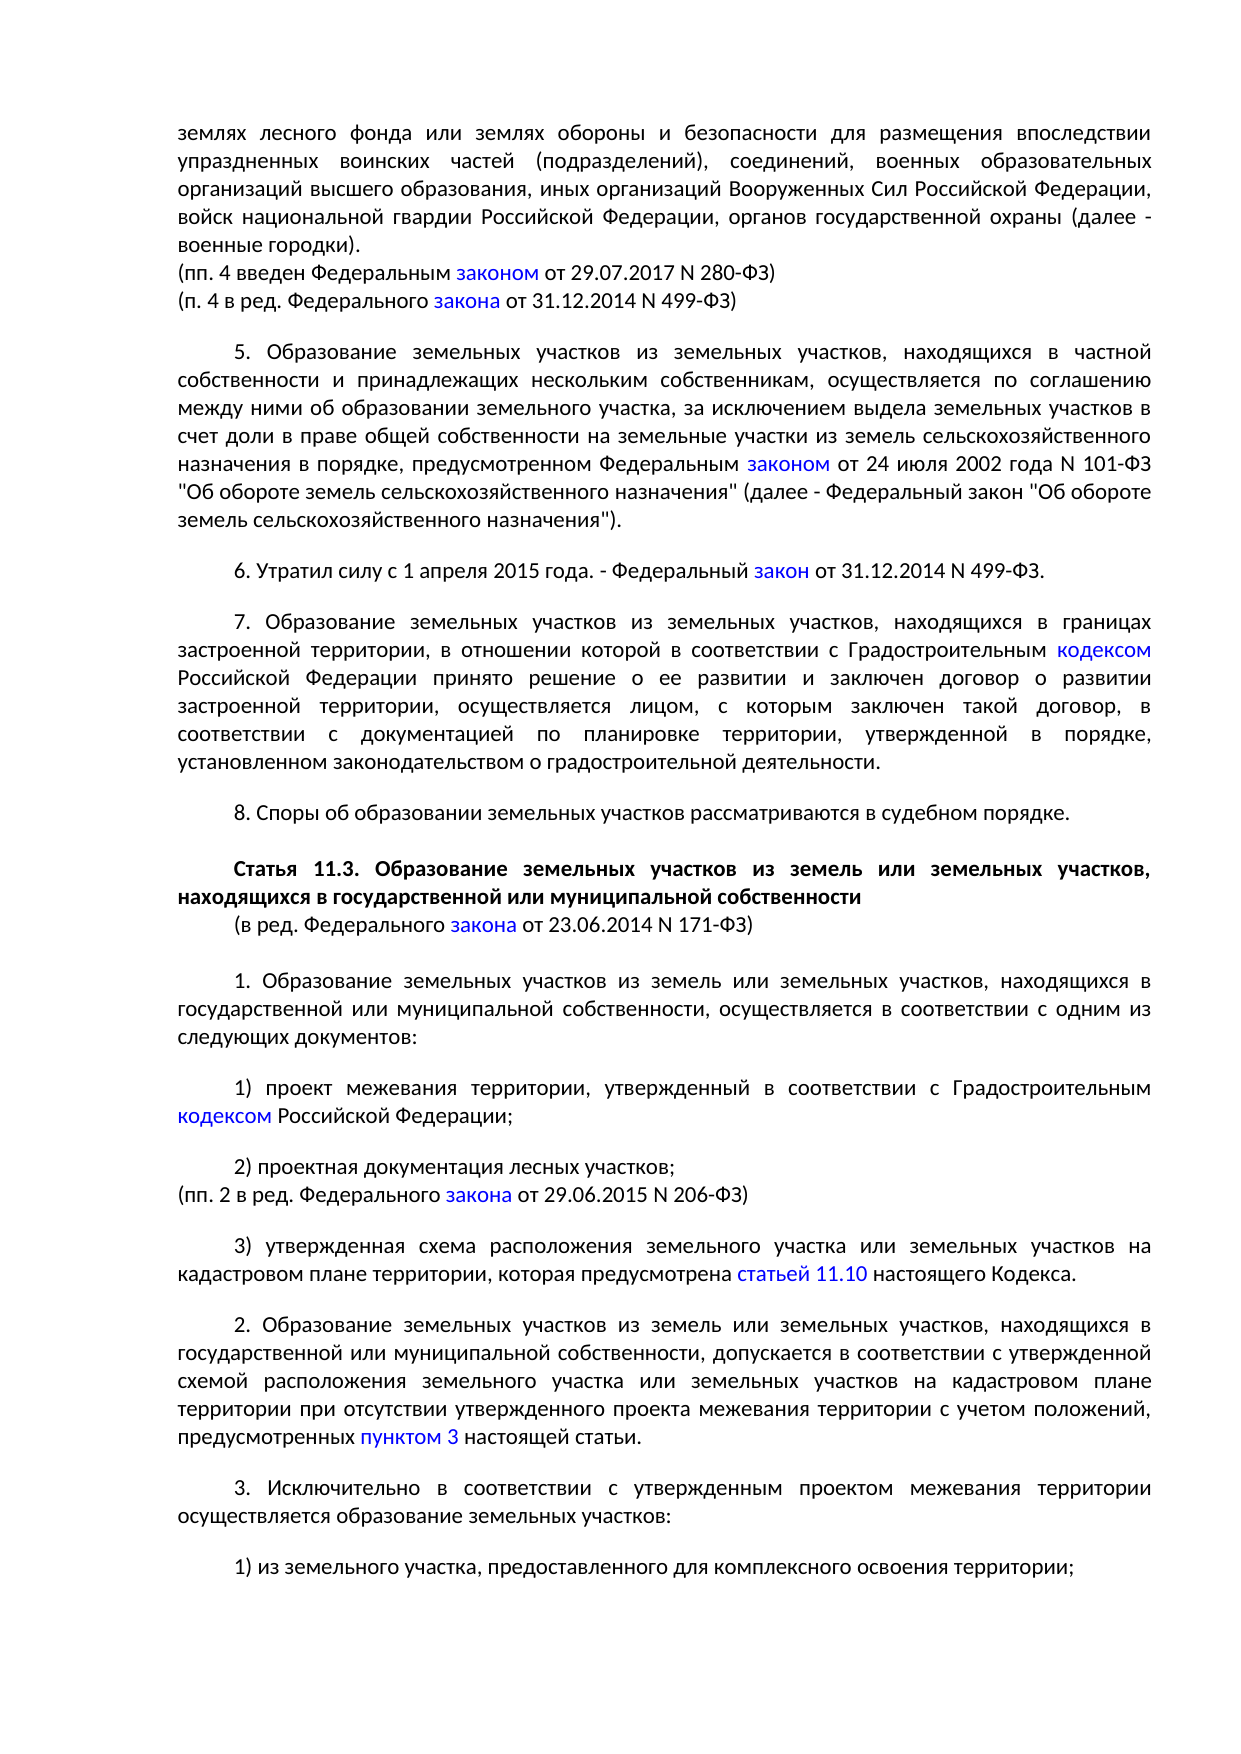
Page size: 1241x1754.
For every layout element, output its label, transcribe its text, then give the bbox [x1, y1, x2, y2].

text (в ред. Федерального закона от 23.06.2014 N 171-ФЗ) [177, 910, 1152, 938]
text 5. Образование земельных участков из земельных участков, находящихся в частной собственности и принадлежащих нескольким собственникам, осуществляется по соглашению между ними об образовании земельного участка, за исключением выдела земельных участков в счет доли в праве общей собственности на земельные участки из земель сельскохозяйственного назначения в порядке, предусмотренном Федеральным законом от 24 июля 2002 года N 101-ФЗ "Об обороте земель сельскохозяйственного назначения" (далее - Федеральный закон "Об обороте земель сельскохозяйственного назначения"). [177, 337, 1152, 533]
text 1) из земельного участка, предоставленного для комплексного освоения территории; [177, 1552, 1152, 1580]
text (пп. 4 введен Федеральным законом от 29.07.2017 N 280-ФЗ) [177, 258, 1152, 286]
text (п. 4 в ред. Федерального закона от 31.12.2014 N 499-ФЗ) [177, 286, 1152, 314]
title Статья 11.3. Образование земельных участков из земель или земельных участков, находящихся в государственной или муниципальной собственности [177, 854, 1152, 910]
text 3. Исключительно в соответствии с утвержденным проектом межевания территории осуществляется образование земельных участков: [177, 1473, 1152, 1529]
text 2) проектная документация лесных участков; [177, 1152, 1152, 1180]
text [177, 118, 1152, 258]
text 3) утвержденная схема расположения земельного участка или земельных участков на кадастровом плане территории, которая предусмотрена статьей 11.10 настоящего Кодекса. [177, 1231, 1152, 1287]
text 8. Споры об образовании земельных участков рассматриваются в судебном порядке. [177, 798, 1152, 826]
text 2. Образование земельных участков из земель или земельных участков, находящихся в государственной или муниципальной собственности, допускается в соответствии с утвержденной схемой расположения земельного участка или земельных участков на кадастровом плане территории при отсутствии утвержденного проекта межевания территории с учетом положений, предусмотренных пунктом 3 настоящей статьи. [177, 1310, 1152, 1450]
text 1) проект межевания территории, утвержденный в соответствии с Градостроительным кодексом Российской Федерации; [177, 1073, 1152, 1129]
text 6. Утратил силу с 1 апреля 2015 года. - Федеральный закон от 31.12.2014 N 499-ФЗ. [177, 556, 1152, 584]
text 7. Образование земельных участков из земельных участков, находящихся в границах застроенной территории, в отношении которой в соответствии с Градостроительным кодексом Российской Федерации принято решение о ее развитии и заключен договор о развитии застроенной территории, осуществляется лицом, с которым заключен такой договор, в соответствии с документацией по планировке территории, утвержденной в порядке, установленном законодательством о градостроительной деятельности. [177, 607, 1152, 775]
text (пп. 2 в ред. Федерального закона от 29.06.2015 N 206-ФЗ) [177, 1180, 1152, 1208]
text 1. Образование земельных участков из земель или земельных участков, находящихся в государственной или муниципальной собственности, осуществляется в соответствии с одним из следующих документов: [177, 966, 1152, 1050]
